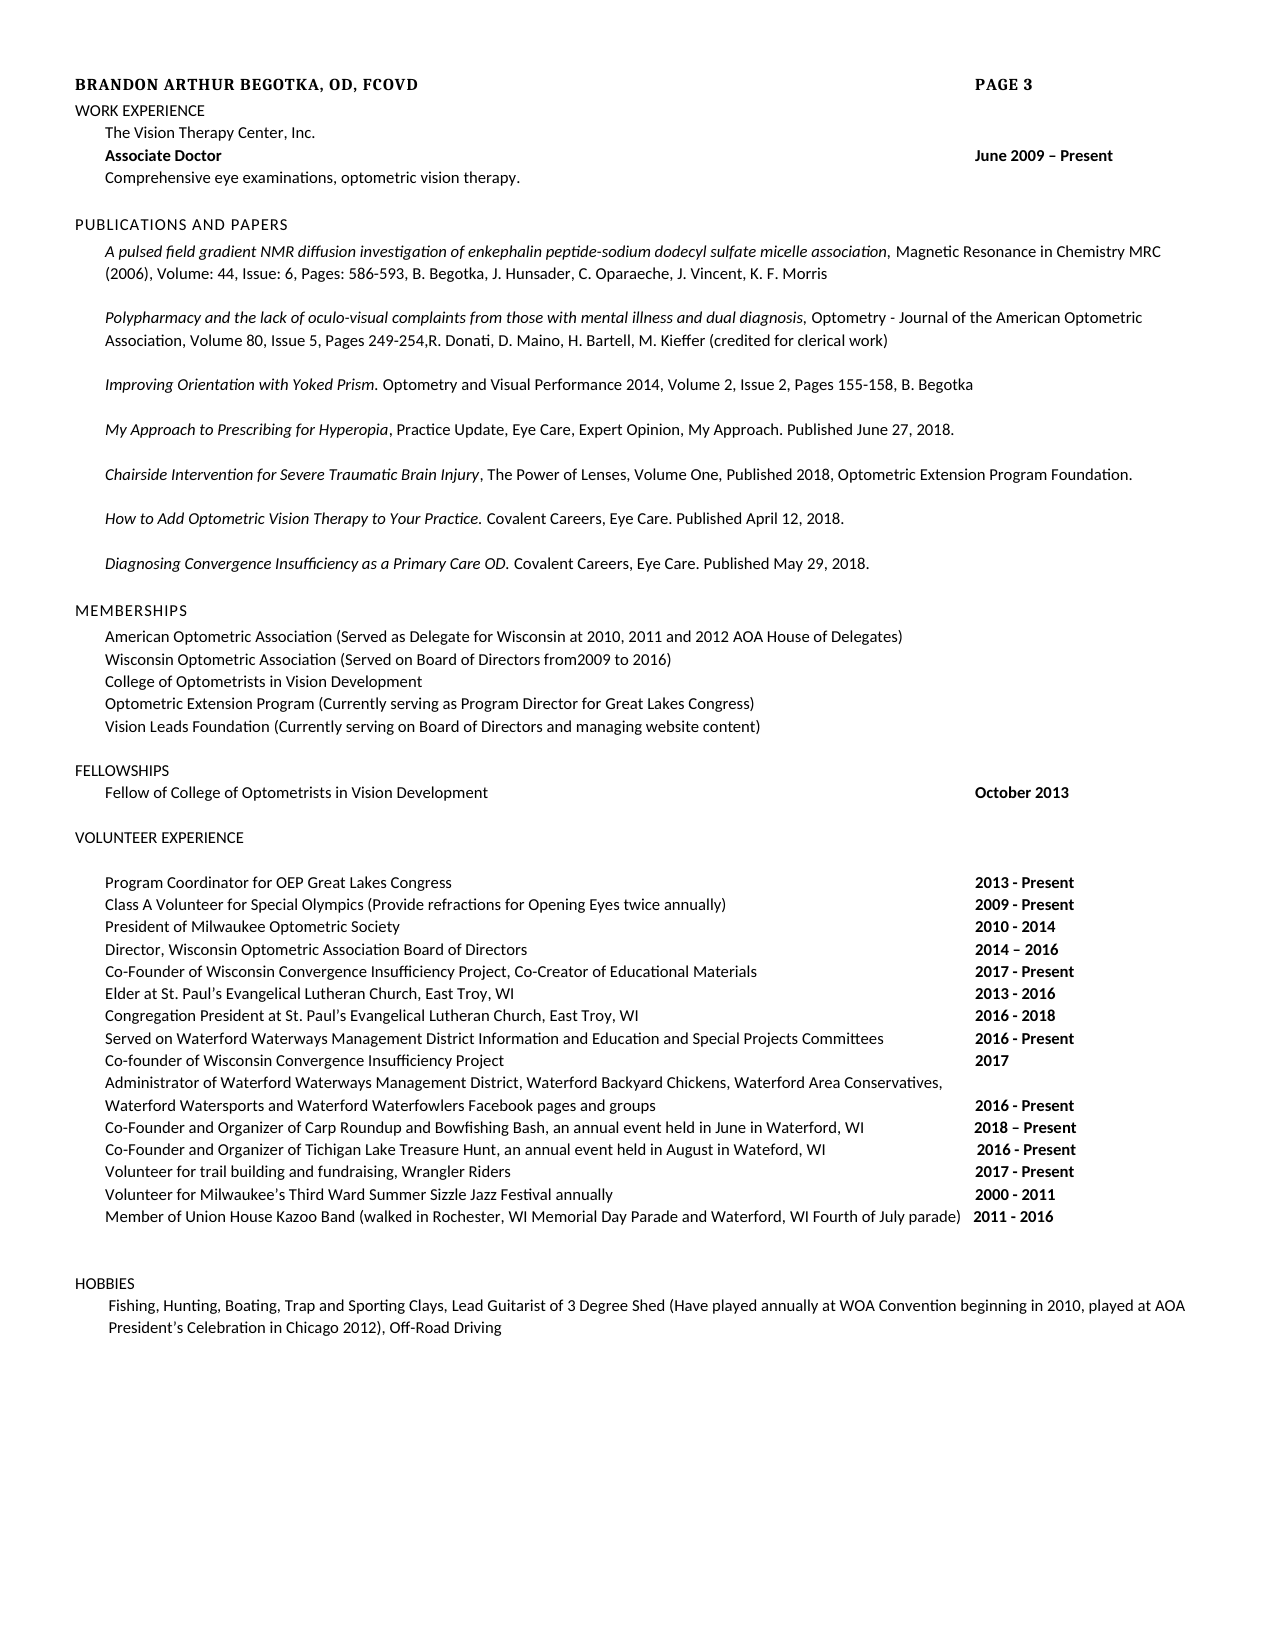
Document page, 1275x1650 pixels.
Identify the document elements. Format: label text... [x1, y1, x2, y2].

subtitle Improving Orientation with Yoked Prism. Optometry and Visual Performance 2014, Volume 2, Issue 2, Pages 155-158, B. Begotka [105, 374, 1200, 395]
text Congregation President at St. Paul’s Evangelical Lutheran Church, East Troy, WI 2016 - 2018 [75, 1006, 1200, 1026]
text Volunteer for trail building and fundraising, Wrangler Riders 2017 - Present [75, 1162, 1200, 1182]
text Program Coordinator for OEP Great Lakes Congress 2013 - Present [75, 872, 1200, 892]
text Served on Waterford Waterways Management District Information and Education and Special Projects Committees 2016 - Present [75, 1028, 1200, 1048]
text Optometric Extension Program (Currently serving as Program Director for Great Lakes Congress) [105, 693, 1200, 714]
text Administrator of Waterford Waterways Management District, Waterford Backyard Chickens, Waterford Area Conservatives, [75, 1072, 1200, 1093]
title Associate Doctor June 2009 – Present [105, 145, 1200, 165]
text Co-Founder of Wisconsin Convergence Insufficiency Project, Co-Creator of Educational Materials 2017 - Present [75, 961, 1200, 981]
text College of Optometrists in Vision Development [105, 671, 1200, 692]
subtitle Chairside Intervention for Severe Traumatic Brain Injury, The Power of Lenses, Volume One, Published 2018, Optometric Extension Program Foundation. [105, 464, 1200, 484]
subtitle A pulsed field gradient NMR diffusion investigation of enkephalin peptide-sodium dodecyl sulfate micelle association, Magnetic Resonance in Chemistry MRC (2006), Volume: 44, Issue: 6, Pages: 586-593, B. Begotka, J. Hunsader, C. Oparaeche, J. Vincent, K. F. Morris [105, 241, 1200, 283]
subtitle Polypharmacy and the lack of oculo-visual complaints from those with mental illness and dual diagnosis, Optometry - Journal of the American Optometric Association, Volume 80, Issue 5, Pages 249-254,R. Donati, D. Maino, H. Bartell, M. Kieffer (credited for clerical work) [105, 308, 1200, 350]
text Comprehensive eye examinations, optometric vision therapy. [105, 167, 900, 187]
subtitle PUBLICATIONS AND PAPERS [75, 214, 1200, 235]
text FELLOWSHIPS [75, 760, 1200, 781]
text Elder at St. Paul’s Evangelical Lutheran Church, East Troy, WI 2013 - 2016 [75, 983, 1200, 1004]
subtitle Diagnosing Convergence Insufficiency as a Primary Care OD. Covalent Careers, Eye Care. Published May 29, 2018. [105, 553, 1200, 573]
text Co-Founder and Organizer of Tichigan Lake Treasure Hunt, an annual event held in August in Wateford, WI 2016 - Present [75, 1139, 1200, 1160]
text Fishing, Hunting, Boating, Trap and Sporting Clays, Lead Guitarist of 3 Degree Shed (Have played annually at WOA Convention beginning in 2010, played at AOA President’s Celebration in Chicago 2012), Off-Road Driving [108, 1295, 1200, 1338]
text President of Milwaukee Optometric Society 2010 - 2014 [75, 916, 1200, 937]
text Volunteer for Milwaukee’s Third Ward Summer Sizzle Jazz Festival annually 2000 - 2011 [75, 1184, 1200, 1204]
text WORK EXPERIENCE [75, 100, 1200, 121]
text American Optometric Association (Served as Delegate for at 2010, 2011 and 2012 AOA House of Delegates) [105, 627, 1200, 647]
text Director, Wisconsin Optometric Association Board of Directors 2014 – 2016 [75, 939, 1200, 959]
subtitle How to Add Optometric Vision Therapy to Your Practice. Covalent Careers, Eye Care. Published April 12, 2018. [105, 508, 1200, 529]
text Co-founder of Wisconsin Convergence Insufficiency Project 2017 [75, 1050, 1200, 1071]
text Co-Founder and Organizer of Carp Roundup and Bowfishing Bash, an annual event held in June in Waterford, WI 2018 – Present [75, 1117, 1200, 1137]
text Fellow of College of Optometrists in Vision Development October 2013 [75, 783, 1200, 803]
text Wisconsin Optometric Association (Served on Board of Directors from2009 to 2016) [105, 649, 1200, 669]
text Vision Leads Foundation (Currently serving on Board of Directors and managing website content) [105, 716, 1200, 736]
subtitle MEMBERSHIPS [75, 600, 1200, 621]
text Member of Union House Kazoo Band (walked in Rochester, WI Memorial Day Parade and Waterford, WI Fourth of July parade) 2011 - 2016 [75, 1206, 1200, 1227]
subtitle My Approach to Prescribing for Hyperopia, Practice Update, Eye Care, Expert Opinion, My Approach. Published June 27, 2018. [105, 419, 1200, 439]
text HOBBIES [75, 1273, 1200, 1293]
text The Vision Therapy Center, Inc. [105, 122, 1200, 143]
text Class A Volunteer for Special Olympics (Provide refractions for Opening Eyes twice annually) 2009 - Present [75, 894, 1200, 914]
text VOLUNTEER EXPERIENCE [75, 827, 1200, 848]
text Waterford Watersports and Waterford Waterfowlers Facebook pages and groups 2016 - Present [75, 1095, 1200, 1115]
